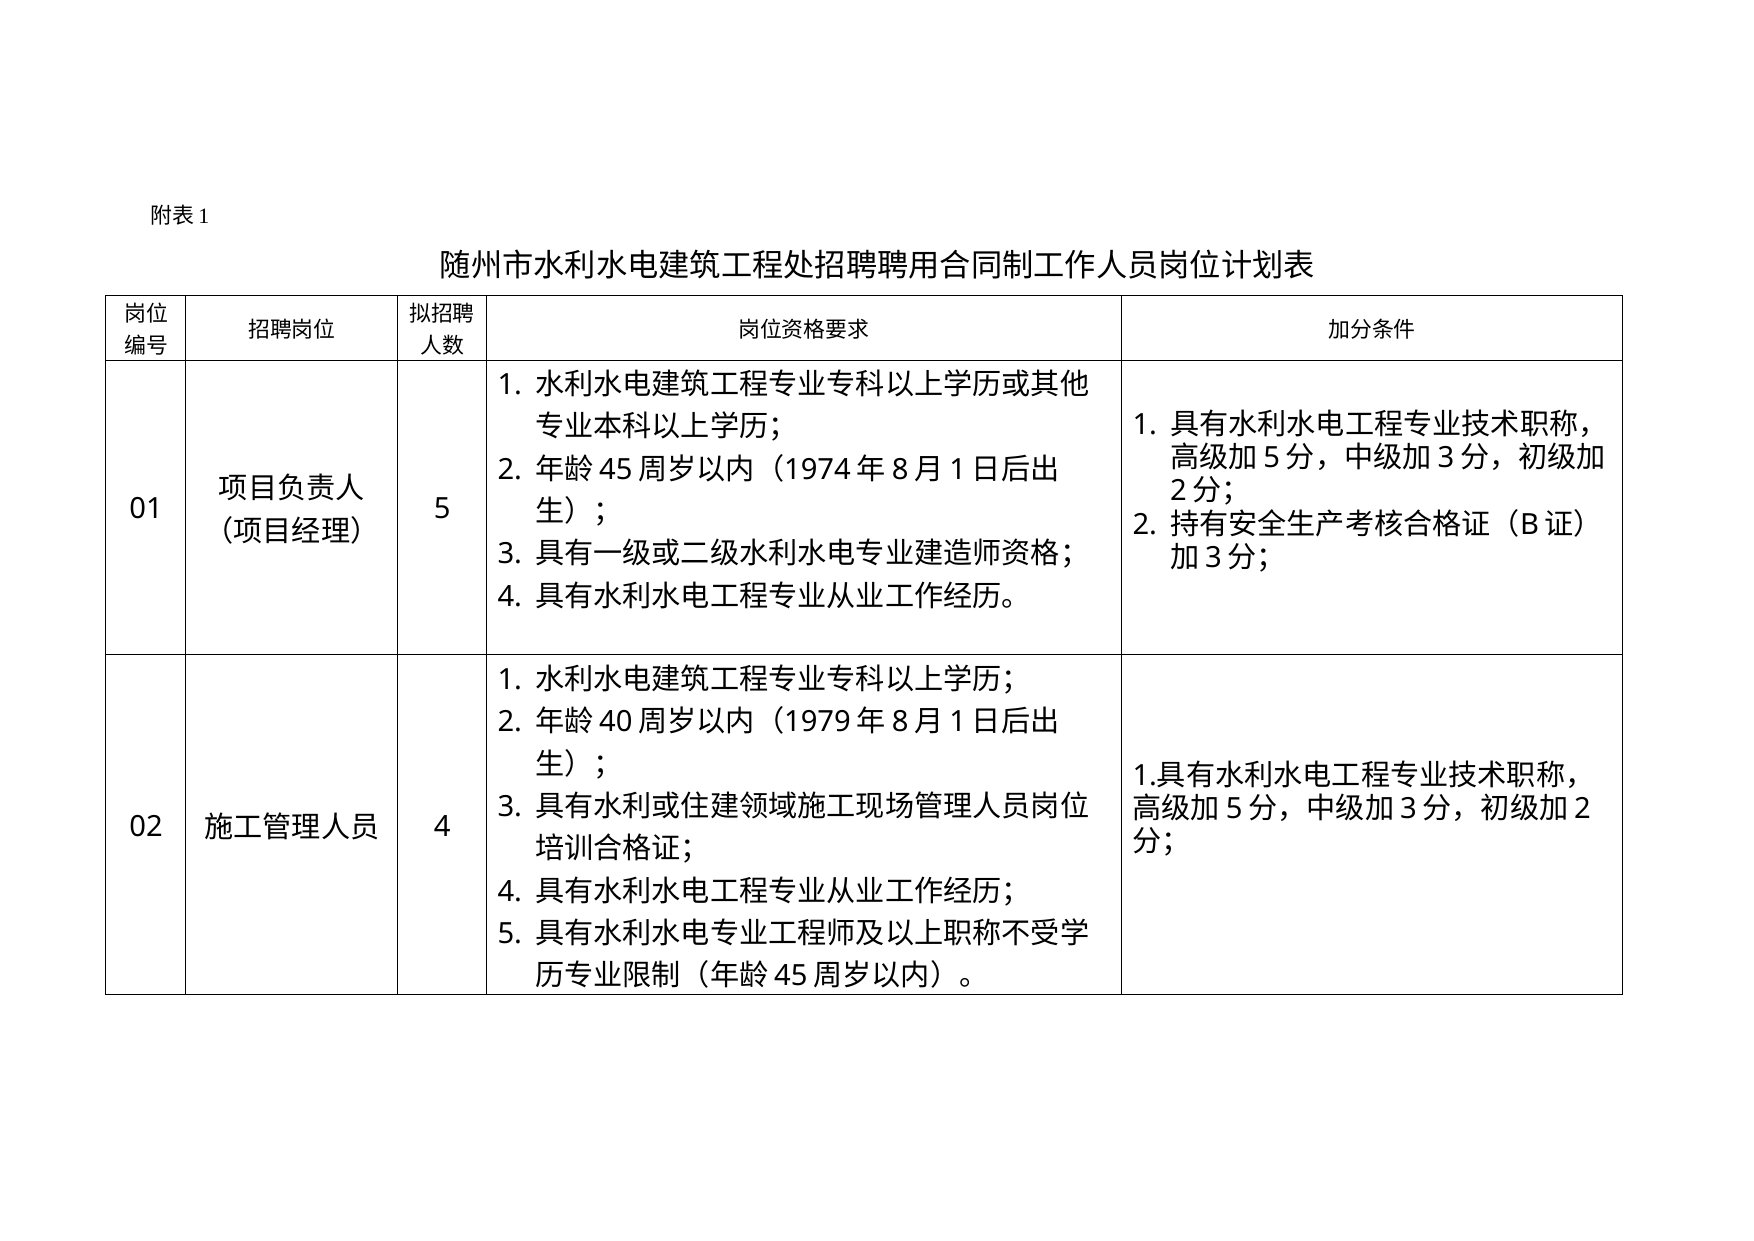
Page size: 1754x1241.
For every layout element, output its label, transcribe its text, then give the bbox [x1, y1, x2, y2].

table_header 岗位编号 [106, 296, 185, 359]
table_cell 01 [106, 361, 185, 654]
table_cell 1.具有水利水电工程专业技术职称，高级加5分，中级加3分，初级加2分； [1122, 655, 1622, 994]
table_cell 水利水电建筑工程专业专科以上学历或其他专业本科以上学历； 年龄45周岁以内（1974年8月1日后出生）； 具有一级或二级水利水电专业建造师资格； 具有水利水电工程专业从业工作经历。 [487, 361, 1121, 654]
table_cell 水利水电建筑工程专业专科以上学历； 年龄40周岁以内（1979年8月1日后出生）； 具有水利或住建领域施工现场管理人员岗位培训合格证； 具有水利水电工程专业从业工作经历； 具有水利水电专业工程师及以上职称不受学历专业限制（年龄45周岁以内）。 [487, 655, 1121, 994]
table_cell 5 [398, 361, 486, 654]
table_cell 施工管理人员 [186, 655, 397, 994]
table_cell 具有水利水电工程专业技术职称，高级加5分，中级加3分，初级加2分； 持有安全生产考核合格证（B证）加3分； [1122, 361, 1622, 654]
table_cell 4 [398, 655, 486, 994]
table_cell 02 [106, 655, 185, 994]
text 附表1 [150, 198, 1604, 230]
text 随州市水利水电建筑工程处招聘聘用合同制工作人员岗位计划表 [150, 230, 1604, 295]
table_header 加分条件 [1122, 296, 1622, 359]
table_header 招聘岗位 [186, 296, 397, 359]
table_cell 项目负责人 （项目经理） [186, 361, 397, 654]
table_header 拟招聘人数 [398, 296, 486, 359]
table_header 岗位资格要求 [487, 296, 1121, 359]
